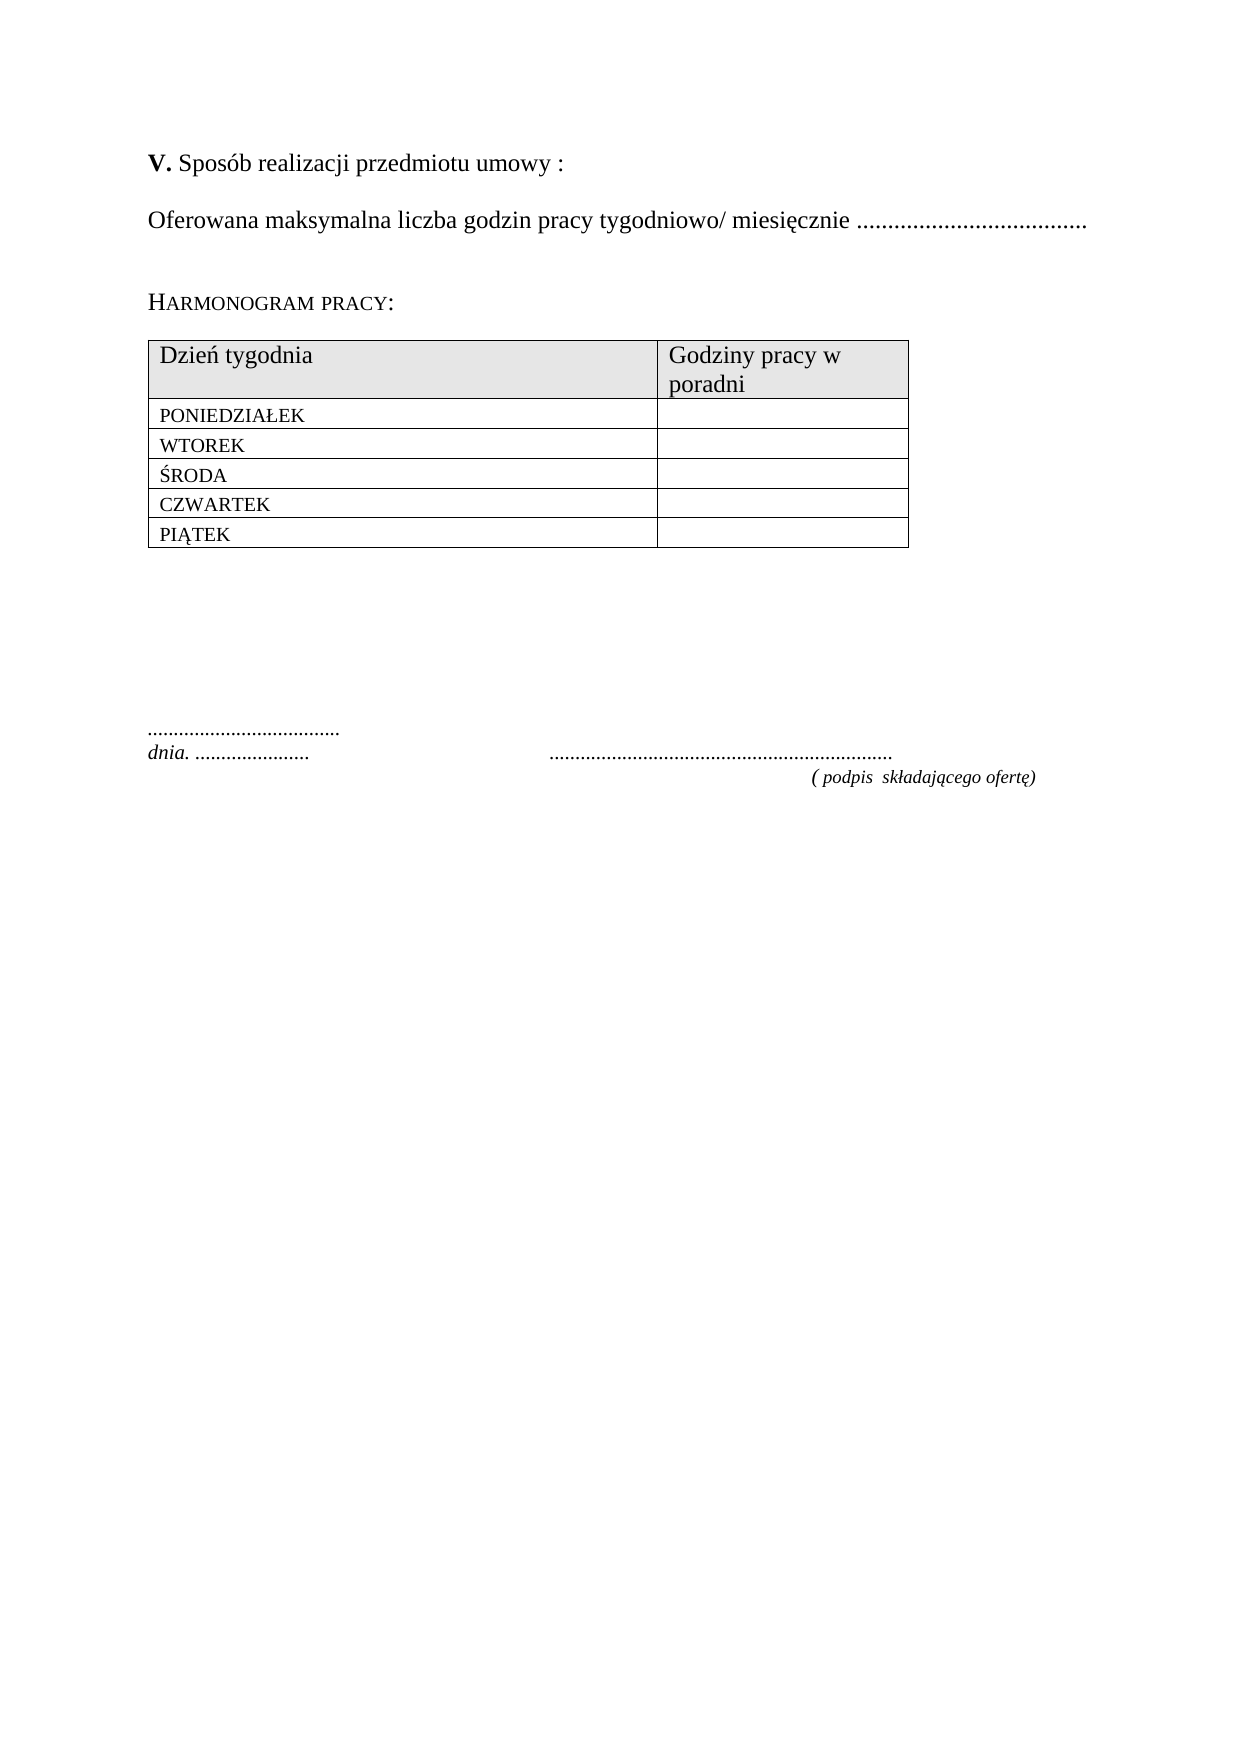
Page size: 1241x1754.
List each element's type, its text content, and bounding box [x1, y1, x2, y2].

text Oferowana maksymalna liczba godzin pracy tygodniowo/ miesięcznie ..................................... [148, 205, 1093, 234]
table_cell poniedziałek [149, 399, 657, 428]
table_cell [658, 429, 908, 458]
table_cell [658, 399, 908, 428]
table_cell środa [149, 459, 657, 487]
table_cell [658, 459, 908, 487]
table_cell wtorek [149, 429, 657, 458]
table_cell [658, 518, 908, 547]
text ( podpis składającego ofertę) [738, 764, 1093, 788]
text V. Sposób realizacji przedmiotu umowy : [148, 148, 1093, 176]
text Harmonogram pracy: [148, 287, 1093, 315]
table_cell piątek [149, 518, 657, 547]
text ..................................... dnia. ...................... .................................................................. [148, 716, 1093, 764]
table_header Dzień tygodnia [149, 341, 657, 398]
table_cell czwartek [149, 489, 657, 517]
table_header Godziny pracy w poradni [658, 341, 908, 398]
table_cell [658, 489, 908, 517]
